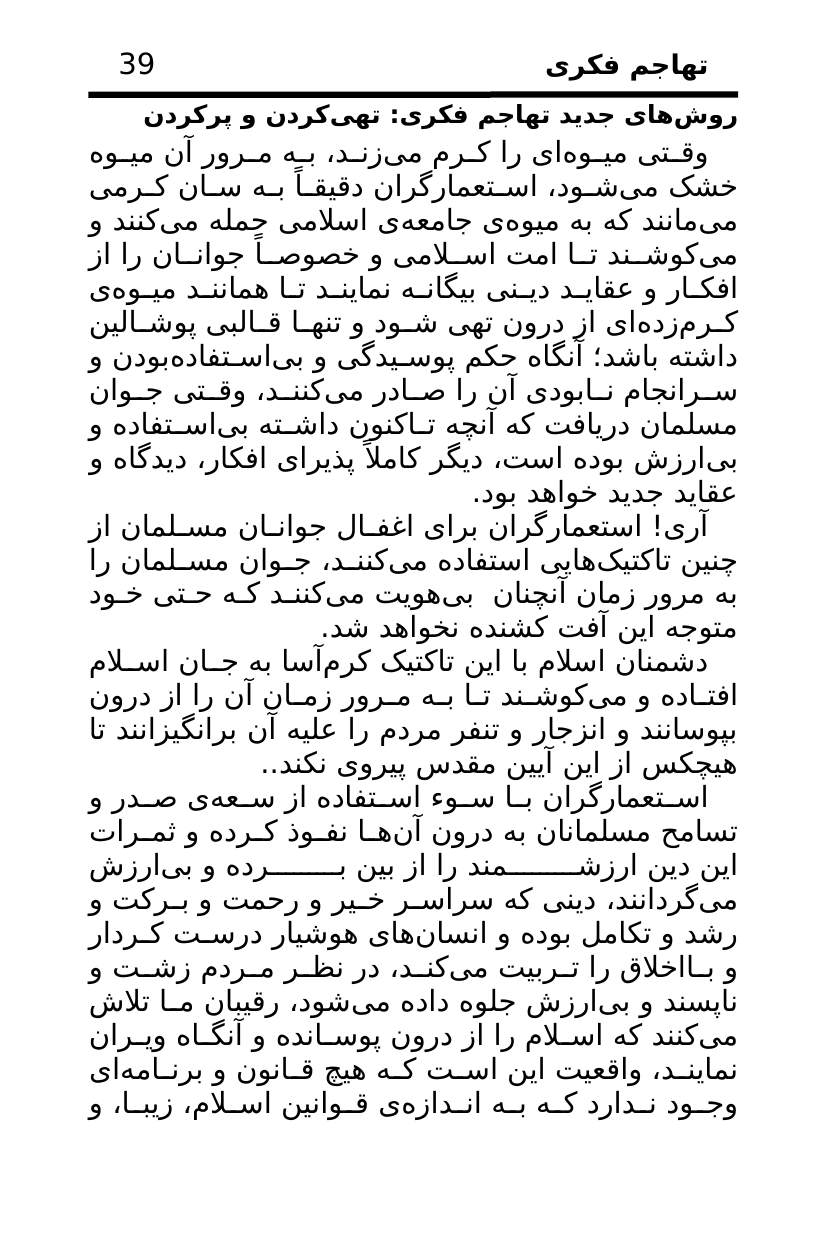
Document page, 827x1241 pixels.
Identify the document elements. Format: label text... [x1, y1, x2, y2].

text دشمنان اسلام با این تاکتیک کرم‌آسا به جان اسلام افتاده و می‌کوشند تا به مرور زمان آن را از درون بپوسانند و انزجار و تنفر مردم را علیه آن برانگیزانند تا هیچکس از این آیین مقدس پیروی نکند.. [89, 645, 738, 781]
text روش‌های جدید تهاجم فکری: تهی‌کردن و پرکردن [89, 100, 738, 129]
text وقتی میوه‌ای را کرم می‌زند، به مرور آن میوه خشک می‌شود، استعمارگران دقیقاً به سان کرمی می‌مانند که به میوه‌ی جامعه‌ی اسلامی حمله می‌کنند و می‌کوشند تا امت اسلامی و خصوصاً جوانان را از افکار و عقاید دینی بیگانه نمایند تا همانند میوه‌ی کرم‌زده‌ای از درون تهی شود و تنها قالبی پوشالین داشته باشد؛ آنگاه حکم پوسیدگی و بی‌استفاده‌بودن و سرانجام نابودی آن را صادر می‌کنند، وقتی جوان مسلمان دریافت که آنچه تاکنون داشته بی‌استفاده و بی‌ارزش بوده است، دیگر کاملاً پذیرای افکار، دیدگاه و عقاید جدید خواهد بود. [89, 135, 738, 509]
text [89, 781, 738, 1120]
text آری! استعمارگران برای اغفال جوانان مسلمان از چنین تاکتیک‌هایی استفاده می‌کنند، جوان مسلمان را به مرور زمان آنچنان بی‌هویت می‌کنند که حتی خود متوجه این آفت کشنده نخواهد شد. [89, 509, 738, 645]
